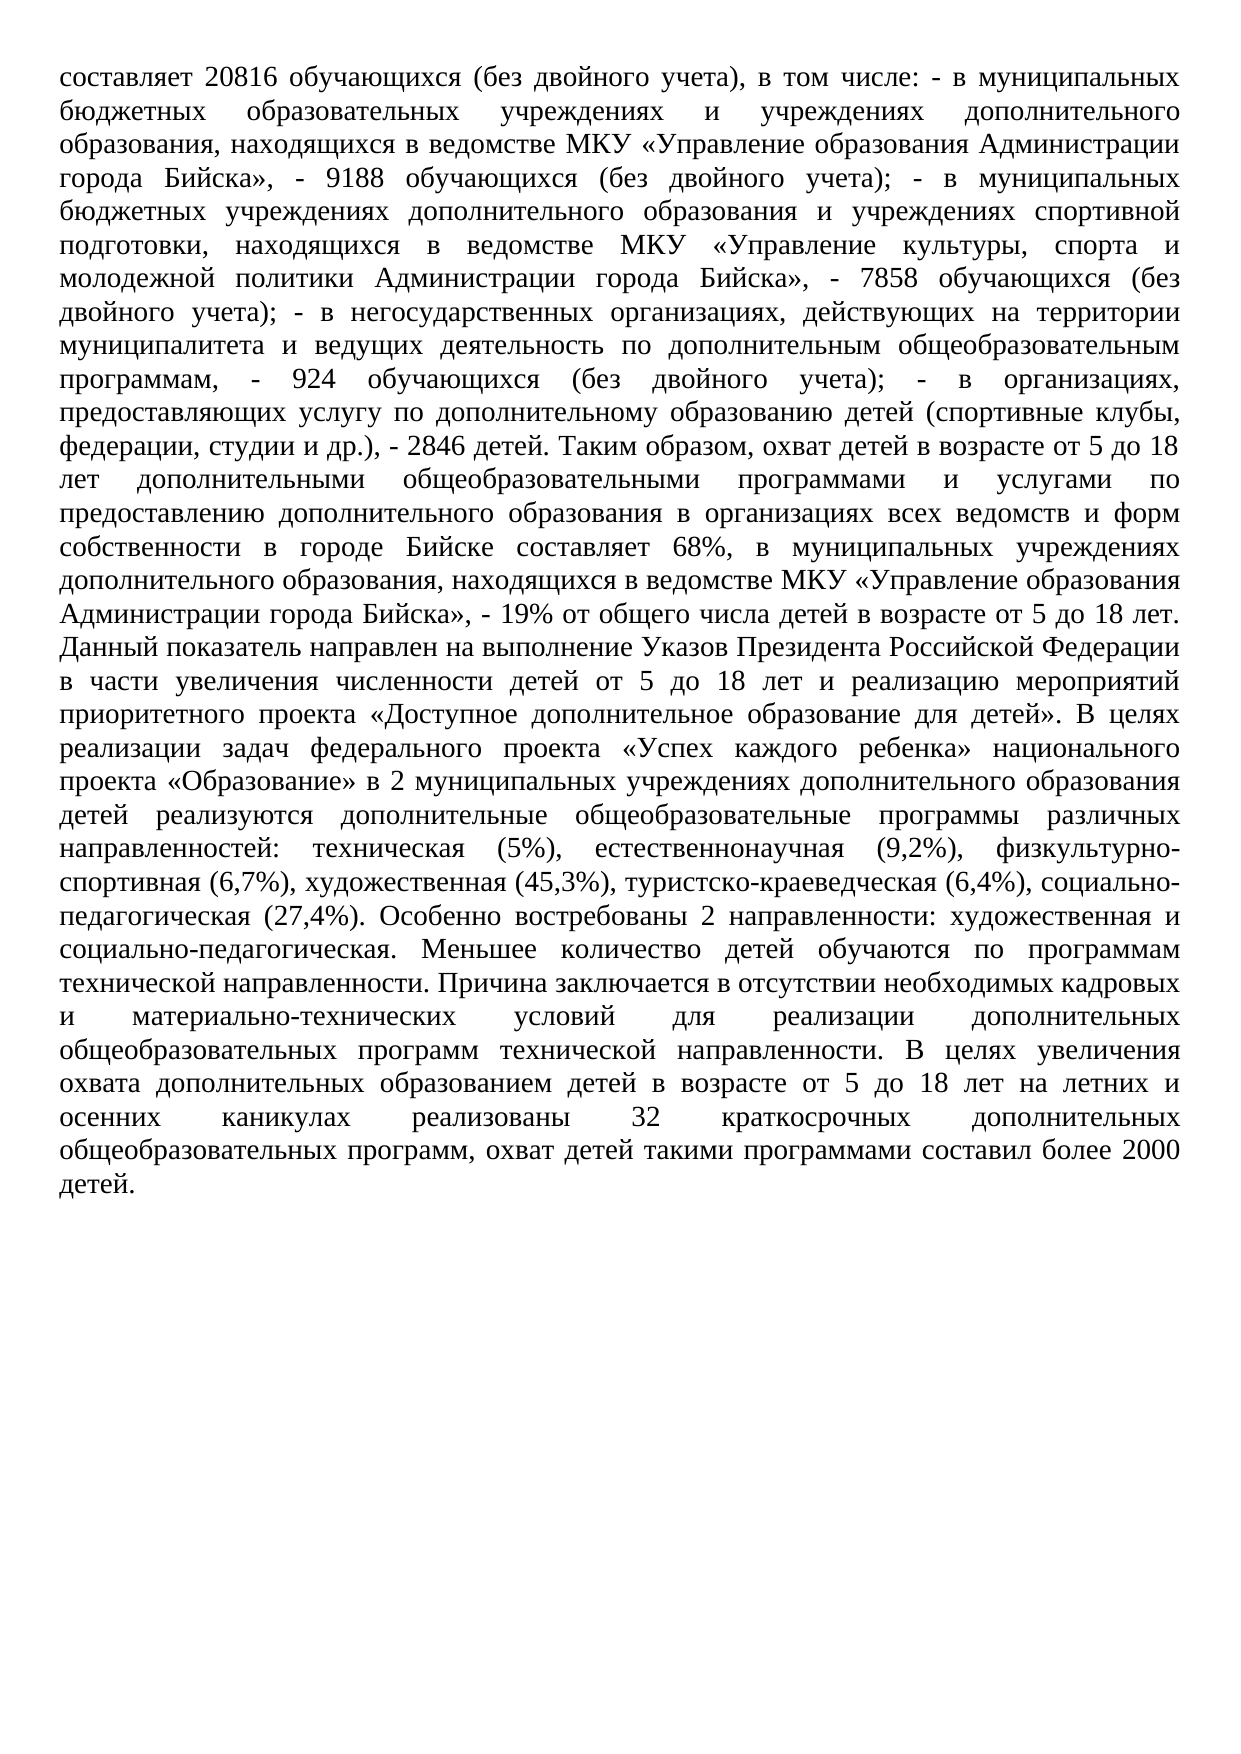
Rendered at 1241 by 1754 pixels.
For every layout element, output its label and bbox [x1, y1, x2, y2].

text [59, 59, 1181, 1199]
